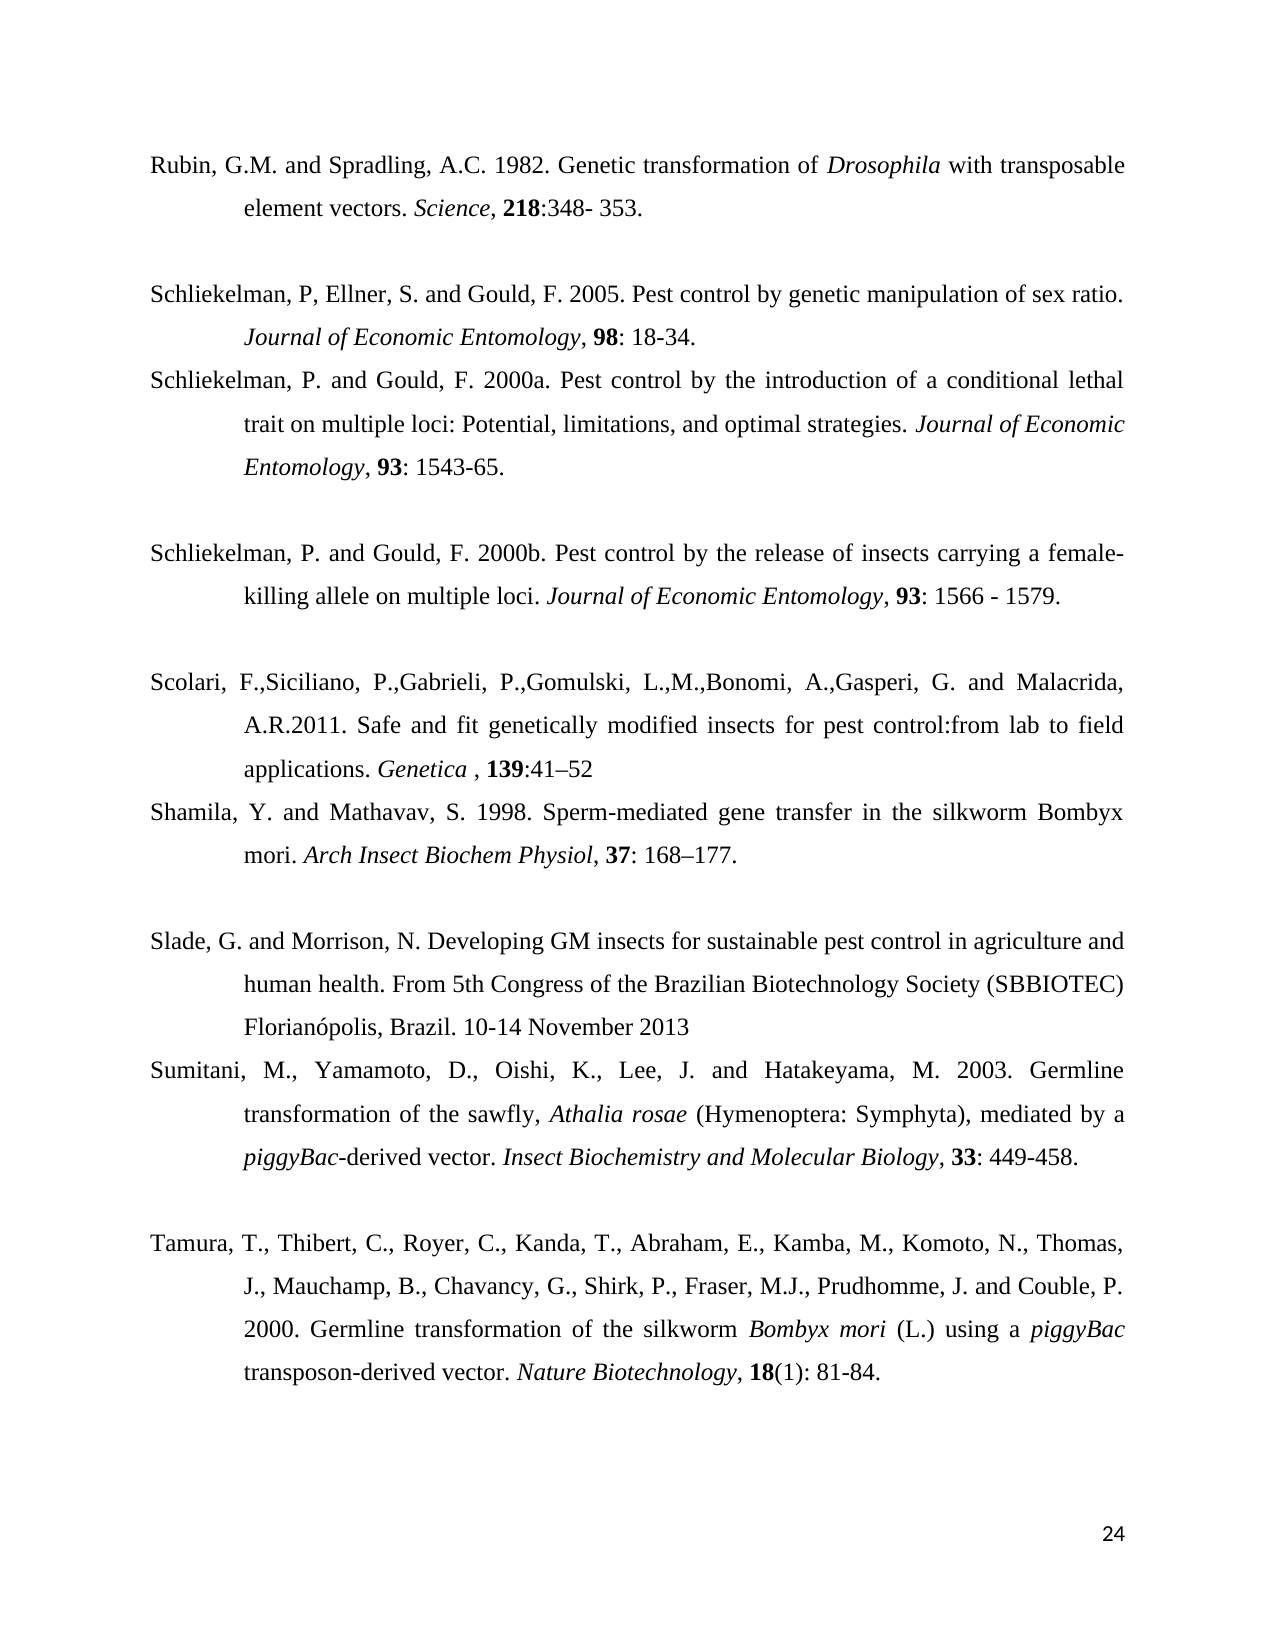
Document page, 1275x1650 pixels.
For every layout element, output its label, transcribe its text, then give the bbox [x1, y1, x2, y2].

text Schliekelman, P. and Gould, F. 2000a. Pest control by the introduction of a conditional lethal trait on multiple loci: Potential, limitations, and optimal strategies. Journal of Economic Entomology, 93: 1543-65. [150, 366, 1125, 481]
text Rubin, G.M. and Spradling, A.C. 1982. Genetic transformation of Drosophila with transposable element vectors. Science, 218:348- 353. [150, 150, 1125, 222]
text Sumitani, M., Yamamoto, D., Oishi, K., Lee, J. and Hatakeyama, M. 2003. Germline transformation of the sawfly, Athalia rosae (Hymenoptera: Symphyta), mediated by a piggyBac-derived vector. Insect Biochemistry and Molecular Biology, 33: 449-458. [150, 1056, 1125, 1171]
text Scolari, F.,Siciliano, P.,Gabrieli, P.,Gomulski, L.,M.,Bonomi, A.,Gasperi, G. and Malacrida, A.R.2011. Safe and fit genetically modified insects for pest control:from lab to field applications. Genetica , 139:41–52 [150, 667, 1125, 782]
text Shamila, Y. and Mathavav, S. 1998. Sperm-mediated gene transfer in the silkworm Bombyx mori. Arch Insect Biochem Physiol, 37: 168–177. [150, 797, 1125, 869]
text Schliekelman, P, Ellner, S. and Gould, F. 2005. Pest control by genetic manipulation of sex ratio. Journal of Economic Entomology, 98: 18-34. [150, 279, 1125, 351]
text Schliekelman, P. and Gould, F. 2000b. Pest control by the release of insects carrying a female-killing allele on multiple loci. Journal of Economic Entomology, 93: 1566 - 1579. [150, 538, 1125, 610]
text Tamura, T., Thibert, C., Royer, C., Kanda, T., Abraham, E., Kamba, M., Komoto, N., Thomas, J., Mauchamp, B., Chavancy, G., Shirk, P., Fraser, M.J., Prudhomme, J. and Couble, P. 2000. Germline transformation of the silkworm Bombyx mori (L.) using a piggyBac transposon-derived vector. Nature Biotechnology, 18(1): 81-84. [150, 1228, 1125, 1386]
text Slade, G. and Morrison, N. Developing GM insects for sustainable pest control in agriculture and human health. From 5th Congress of the Brazilian Biotechnology Society (SBBIOTEC) Florianópolis, Brazil. 10-14 November 2013 [150, 926, 1125, 1041]
